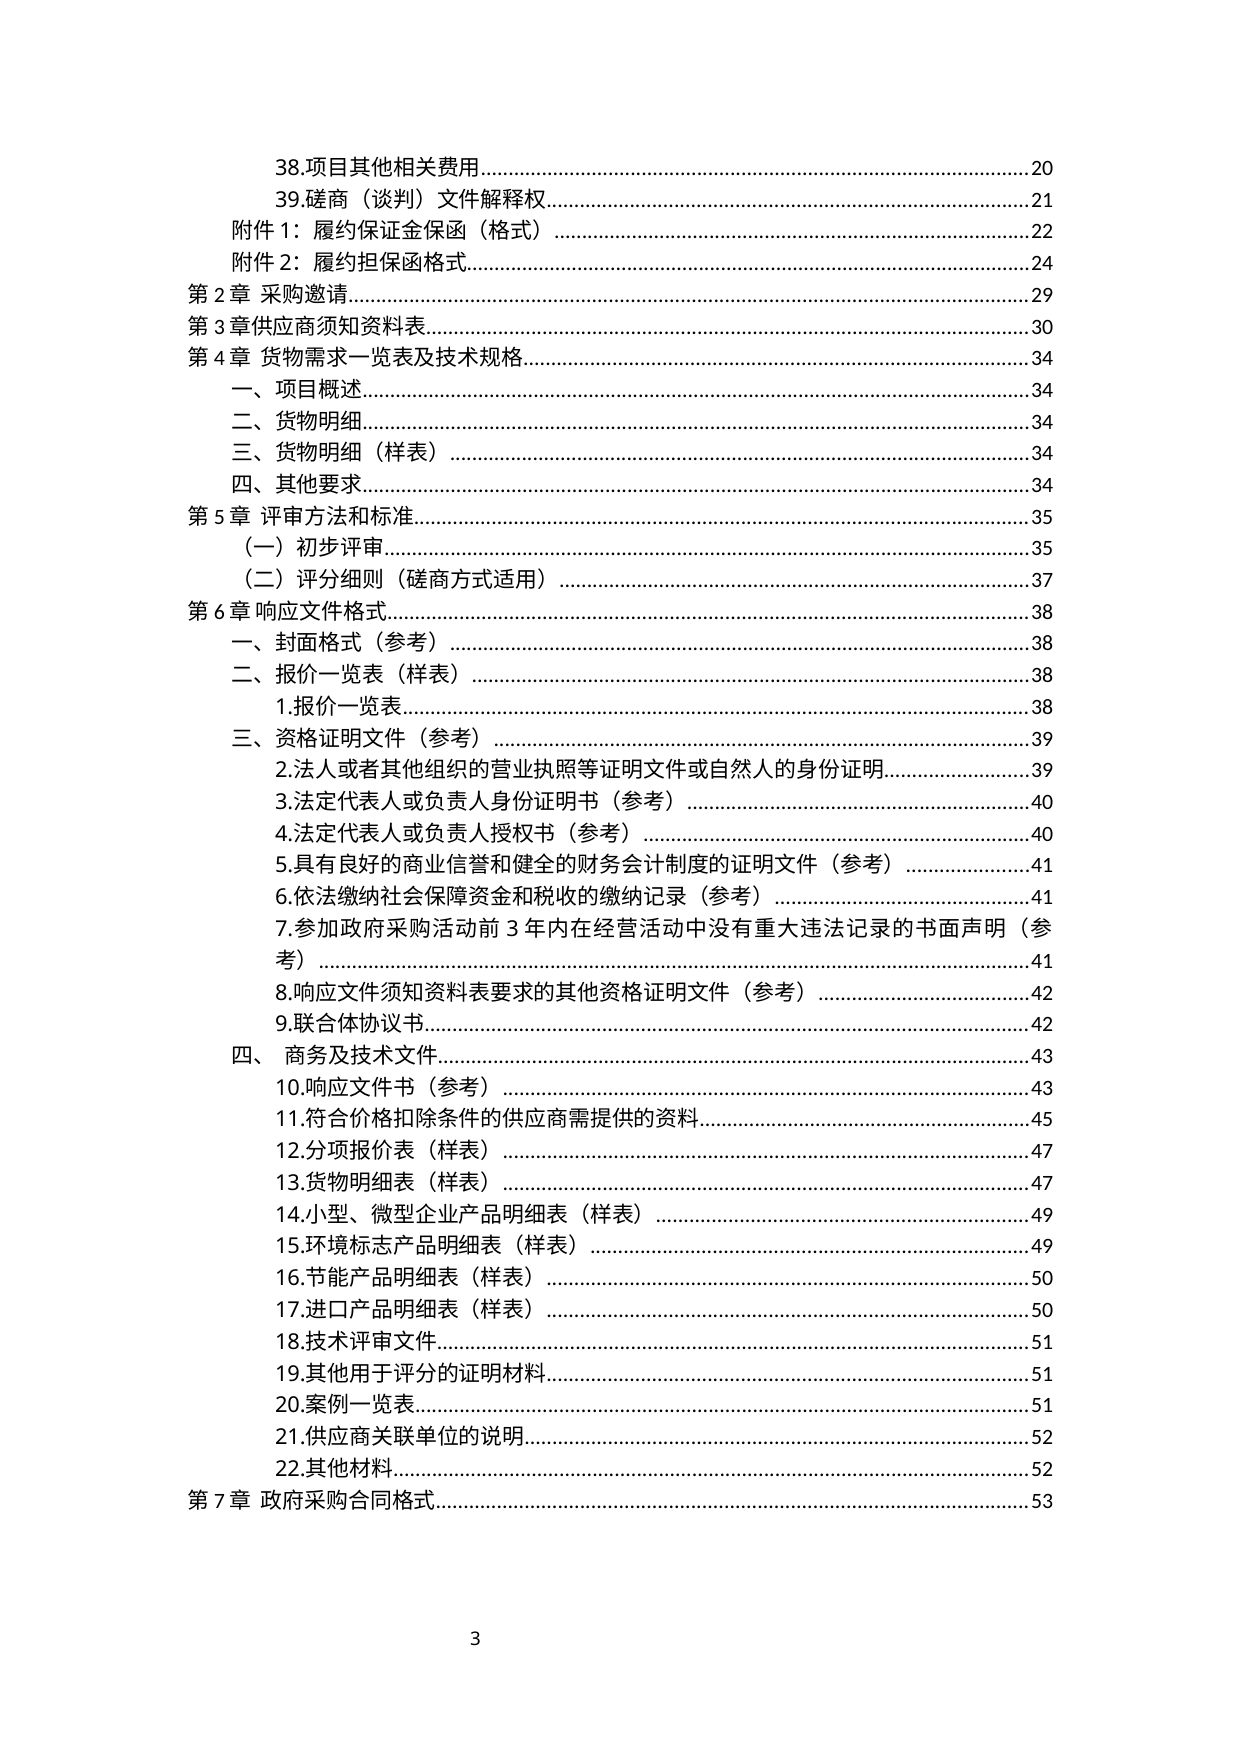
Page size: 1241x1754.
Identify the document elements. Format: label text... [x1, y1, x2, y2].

text 5.具有良好的商业信誉和健全的财务会计制度的证明文件（参考） 41 [275, 847, 1053, 879]
text 第3章供应商须知资料表 30 [187, 309, 1053, 340]
text 附件1：履约保证金保函（格式） 22 [231, 213, 1053, 245]
text 第4章 货物需求一览表及技术规格 34 [187, 340, 1053, 372]
text 10.响应文件书（参考） 43 [275, 1070, 1053, 1101]
text 附件2：履约担保函格式 24 [231, 245, 1053, 277]
text 18.技术评审文件 51 [275, 1324, 1053, 1356]
text 21.供应商关联单位的说明 52 [275, 1419, 1053, 1451]
text 3.法定代表人或负责人身份证明书（参考） 40 [275, 784, 1053, 816]
text （二）评分细则（磋商方式适用） 37 [231, 562, 1053, 594]
text 15.环境标志产品明细表（样表） 49 [275, 1228, 1053, 1260]
text 19.其他用于评分的证明材料 51 [275, 1356, 1053, 1387]
text 11.符合价格扣除条件的供应商需提供的资料 45 [275, 1101, 1053, 1133]
text 第2章 采购邀请 29 [187, 277, 1053, 309]
text 8.响应文件须知资料表要求的其他资格证明文件（参考） 42 [275, 974, 1053, 1006]
text 38.项目其他相关费用 20 [275, 150, 1053, 182]
text 二、报价一览表（样表） 38 [231, 657, 1053, 689]
text 2.法人或者其他组织的营业执照等证明文件或自然人的身份证明 39 [275, 752, 1053, 784]
text 6.依法缴纳社会保障资金和税收的缴纳记录（参考） 41 [275, 879, 1053, 911]
text 第6章 响应文件格式 38 [187, 594, 1053, 625]
text 第7章 政府采购合同格式 53 [187, 1483, 1053, 1514]
text 二、货物明细 34 [231, 404, 1053, 435]
text 三、货物明细（样表） 34 [231, 435, 1053, 467]
text 16.节能产品明细表（样表） 50 [275, 1260, 1053, 1292]
text 4.法定代表人或负责人授权书（参考） 40 [275, 816, 1053, 847]
text 四、 商务及技术文件 43 [231, 1038, 1053, 1070]
text 一、封面格式（参考） 38 [231, 625, 1053, 657]
text 17.进口产品明细表（样表） 50 [275, 1292, 1053, 1324]
text 一、项目概述 34 [231, 372, 1053, 404]
text 1.报价一览表 38 [275, 689, 1053, 721]
text 7.参加政府采购活动前3年内在经营活动中没有重大违法记录的书面声明（参考） 41 [275, 911, 1053, 974]
text 第5章 评审方法和标准 35 [187, 499, 1053, 530]
text 14.小型、微型企业产品明细表（样表） 49 [275, 1197, 1053, 1228]
text 20.案例一览表 51 [275, 1387, 1053, 1419]
text 13.货物明细表（样表） 47 [275, 1165, 1053, 1197]
text 四、其他要求 34 [231, 467, 1053, 499]
text 9.联合体协议书 42 [275, 1006, 1053, 1038]
text （一）初步评审 35 [231, 530, 1053, 562]
text 三、资格证明文件（参考） 39 [231, 721, 1053, 752]
text 22.其他材料 52 [275, 1451, 1053, 1483]
text 12.分项报价表（样表） 47 [275, 1133, 1053, 1165]
text 39.磋商（谈判）文件解释权 21 [275, 182, 1053, 213]
